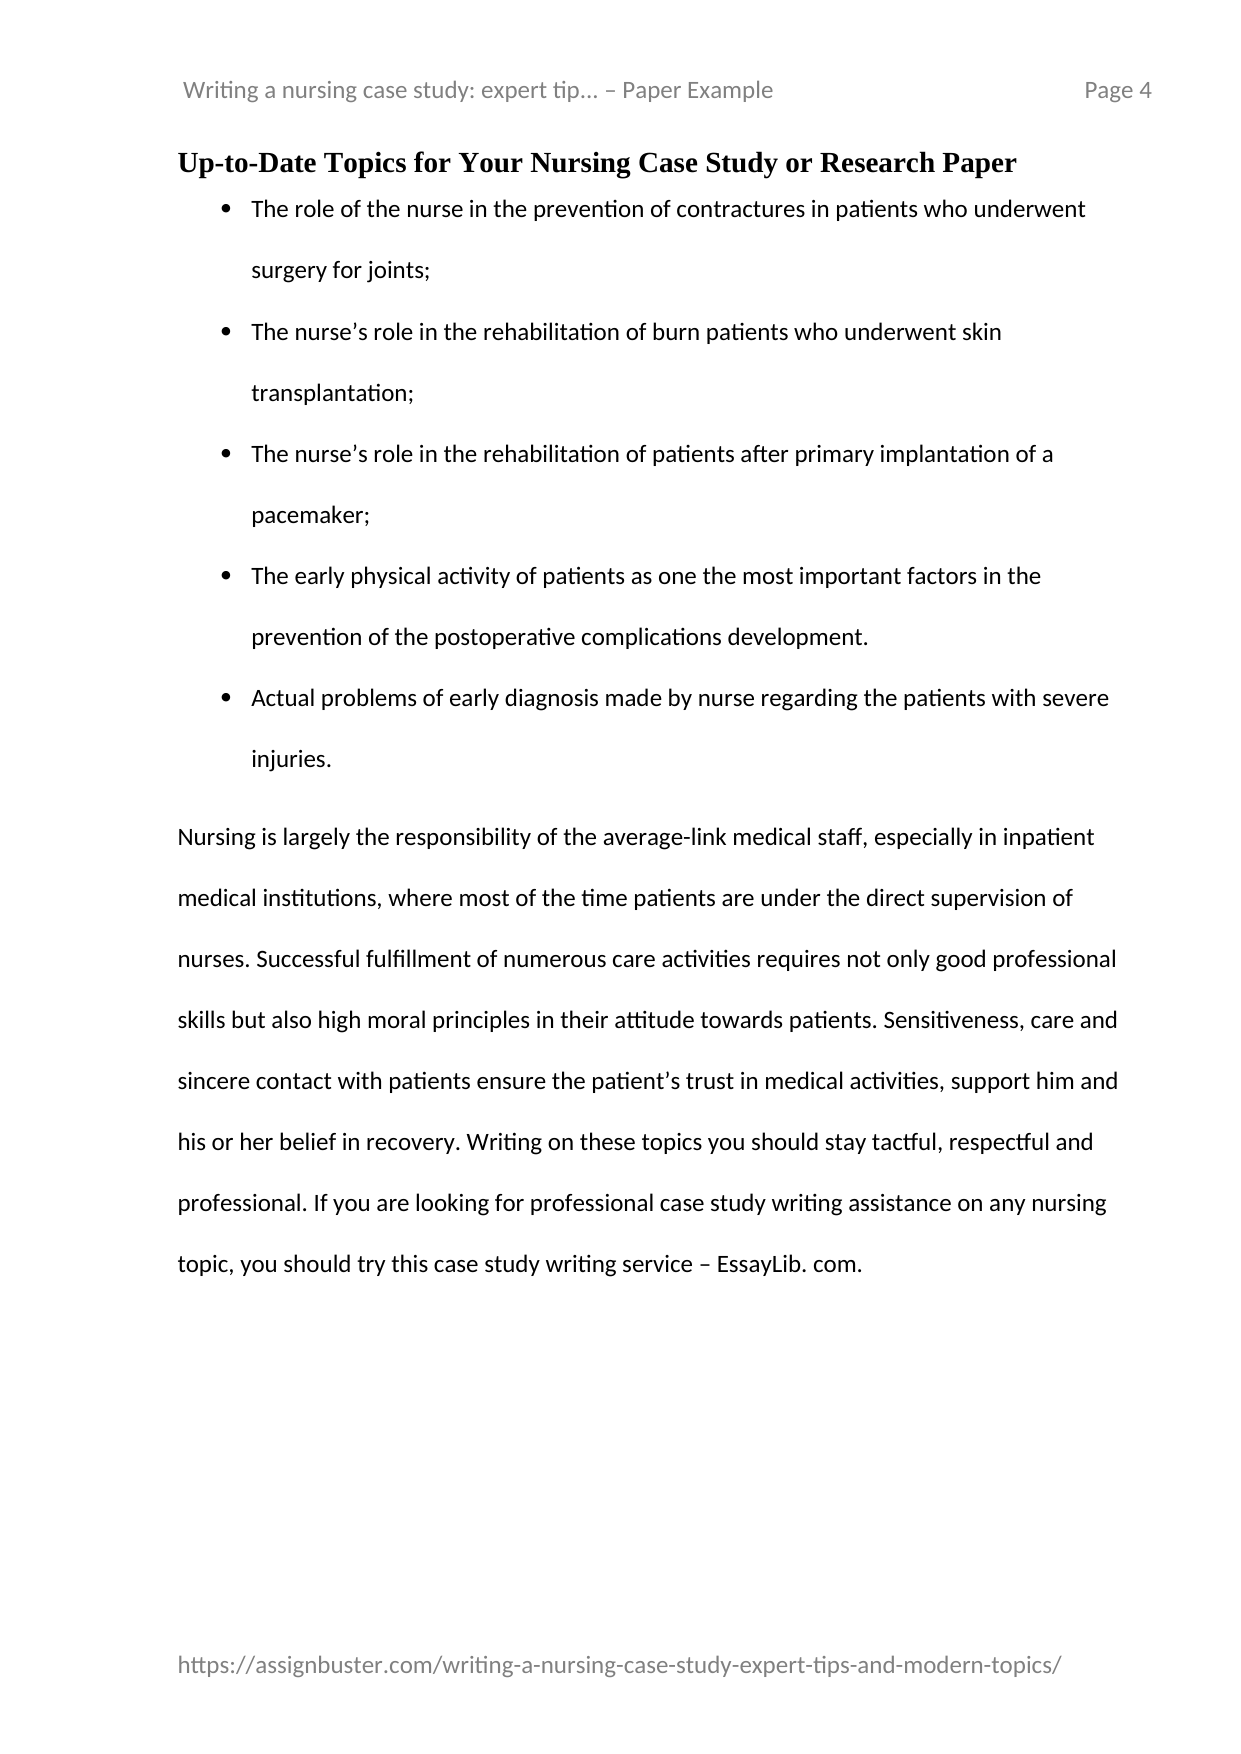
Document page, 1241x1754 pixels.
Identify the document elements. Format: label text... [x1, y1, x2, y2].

subtitle Up-to-Date Topics for Your Nursing Case Study or Research Paper [177, 145, 1152, 178]
list Actual problems of early diagnosis made by nurse regarding the patients with severe injuries. [222, 682, 1152, 773]
list The nurse’s role in the rehabilitation of patients after primary implantation of a pacemaker; [222, 438, 1152, 529]
text Nursing is largely the responsibility of the average-link medical staff, especially in inpatient medical institutions, where most of the time patients are under the direct supervision of nurses. Successful fulfillment of numerous care activities requires not only good professional skills but also high moral principles in their attitude towards patients. Sensitiveness, care and sincere contact with patients ensure the patient’s trust in medical activities, support him and his or her belief in recovery. Writing on these topics you should stay tactful, respectful and professional. If you are looking for professional case study writing assistance on any nursing topic, you should try this case study writing service – EssayLib. com. [177, 821, 1152, 1278]
list The role of the nurse in the prevention of contractures in patients who underwent surgery for joints; [222, 194, 1152, 285]
list The early physical activity of patients as one the most important factors in the prevention of the postoperative complications development. [222, 560, 1152, 651]
list The nurse’s role in the rehabilitation of burn patients who underwent skin transplantation; [222, 316, 1152, 407]
